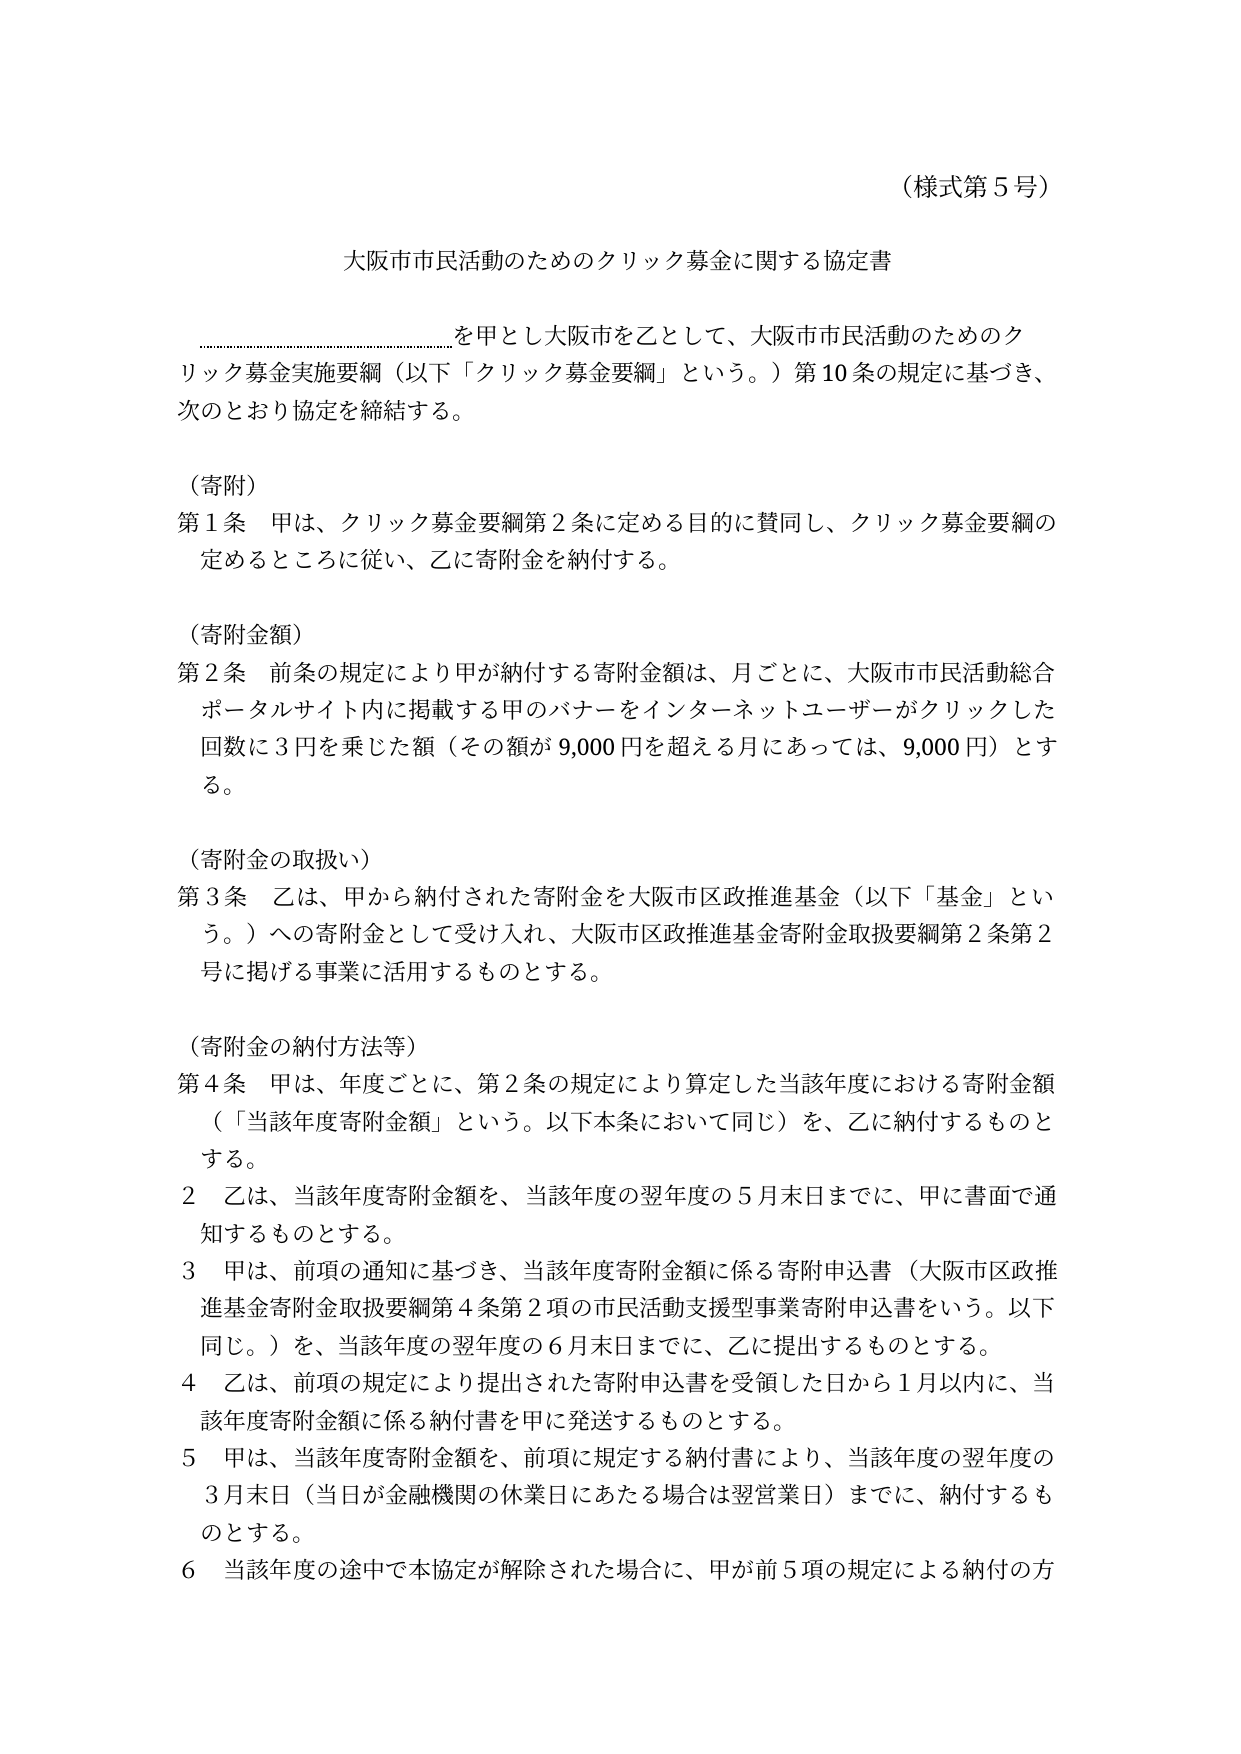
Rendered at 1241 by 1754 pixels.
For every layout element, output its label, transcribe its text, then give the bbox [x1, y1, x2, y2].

text （様式第５号） [177, 166, 1063, 204]
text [177, 1550, 1058, 1587]
text ３ 甲は、前項の通知に基づき、当該年度寄附金額に係る寄附申込書（大阪市区政推進基金寄附金取扱要綱第４条第２項の市民活動支援型事業寄附申込書をいう。以下同じ。）を、当該年度の翌年度の６月末日までに、乙に提出するものとする。 [177, 1251, 1058, 1363]
text 第４条 甲は、年度ごとに、第２条の規定により算定した当該年度における寄附金額（「当該年度寄附金額」という。以下本条において同じ）を、乙に納付するものとする。 [177, 1064, 1058, 1176]
text （寄附金額） [177, 615, 1058, 653]
text （寄附金の納付方法等） [177, 1027, 1058, 1064]
text （寄附金の取扱い） [177, 839, 1058, 877]
text 第２条 前条の規定により甲が納付する寄附金額は、月ごとに、大阪市市民活動総合ポータルサイト内に掲載する甲のバナーをインターネットユーザーがクリックした回数に３円を乗じた額（その額が9,000円を超える月にあっては、9,000円）とする。 [177, 653, 1058, 802]
text 大阪市市民活動のためのクリック募金に関する協定書 [177, 241, 1058, 279]
text （寄附） [177, 466, 1058, 503]
text を甲とし大阪市を乙として、大阪市市民活動のためのクリック募金実施要綱（以下「クリック募金要綱」という。）第10条の規定に基づき、次のとおり協定を締結する。 [177, 316, 1063, 428]
text 第３条 乙は、甲から納付された寄附金を大阪市区政推進基金（以下「基金」という。）への寄附金として受け入れ、大阪市区政推進基金寄附金取扱要綱第２条第２号に掲げる事業に活用するものとする。 [177, 877, 1058, 989]
text ２ 乙は、当該年度寄附金額を、当該年度の翌年度の５月末日までに、甲に書面で通知するものとする。 [177, 1176, 1058, 1251]
text ５ 甲は、当該年度寄附金額を、前項に規定する納付書により、当該年度の翌年度の３月末日（当日が金融機関の休業日にあたる場合は翌営業日）までに、納付するものとする。 [177, 1438, 1058, 1550]
text 第１条 甲は、クリック募金要綱第２条に定める目的に賛同し、クリック募金要綱の定めるところに従い、乙に寄附金を納付する。 [177, 503, 1058, 578]
text ４ 乙は、前項の規定により提出された寄附申込書を受領した日から１月以内に、当該年度寄附金額に係る納付書を甲に発送するものとする。 [177, 1363, 1058, 1438]
